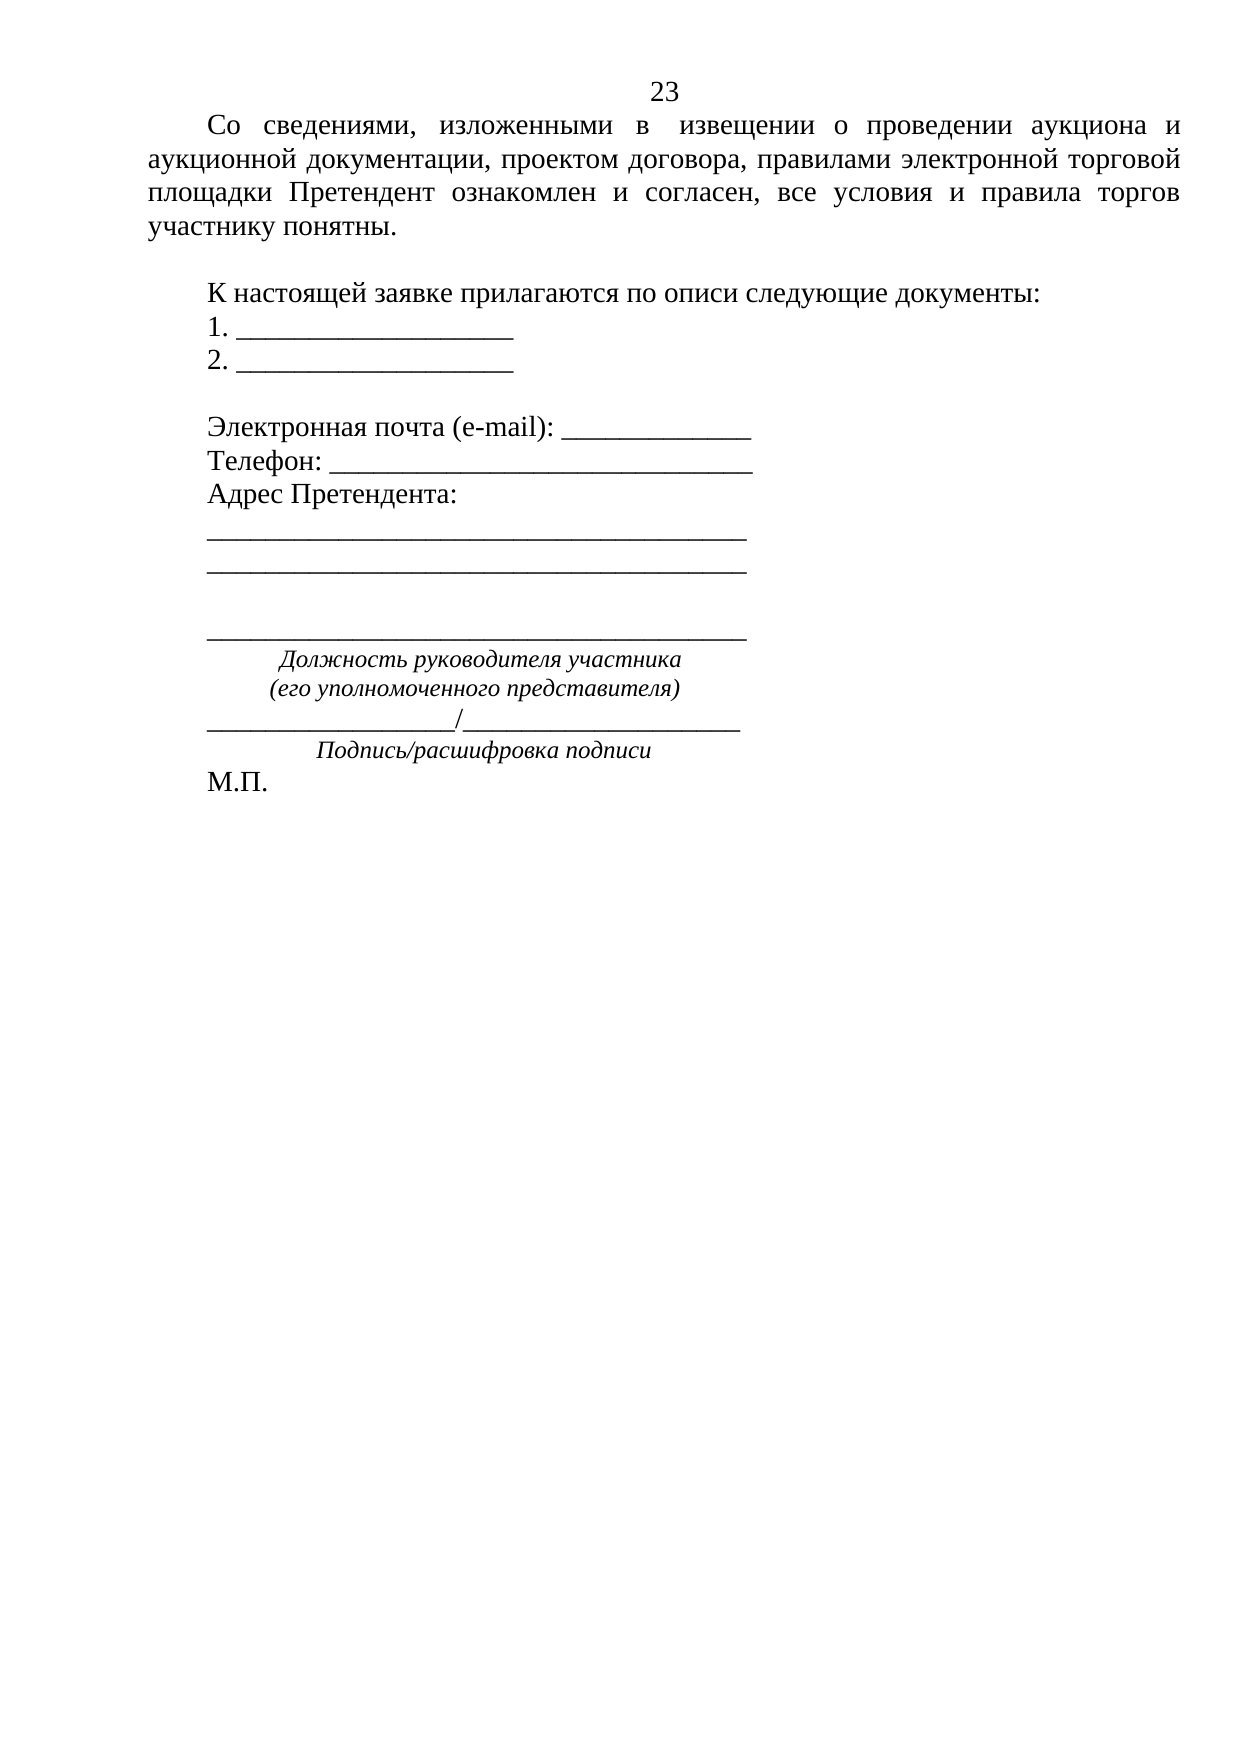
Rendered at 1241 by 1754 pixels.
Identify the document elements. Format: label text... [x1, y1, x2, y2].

text _____________________________________ [148, 611, 1181, 644]
text _________________/___________________ [148, 702, 1181, 735]
text Телефон: _____________________________ [148, 443, 1181, 476]
text К настоящей заявке прилагаются по описи следующие документы: [148, 275, 1181, 309]
text Подпись/расшифровка подписи [148, 735, 1181, 764]
text 2. ___________________ [148, 342, 1181, 376]
text _____________________________________ [148, 510, 1181, 543]
text Электронная почта (e-mail): _____________ [148, 409, 1181, 443]
text _____________________________________ [148, 543, 1181, 577]
text Адрес Претендента: [148, 476, 1181, 510]
text (его уполномоченного представителя) [148, 673, 1181, 702]
text Со сведениями, изложенными в извещении о проведении аукциона и аукционной документации, проектом договора, правилами электронной торговой площадки Претендент ознакомлен и согласен, все условия и правила торгов участнику понятны. [148, 107, 1181, 242]
text Должность руководителя участника [148, 644, 1181, 673]
text 1. ___________________ [148, 309, 1181, 342]
text М.П. [148, 764, 1181, 797]
